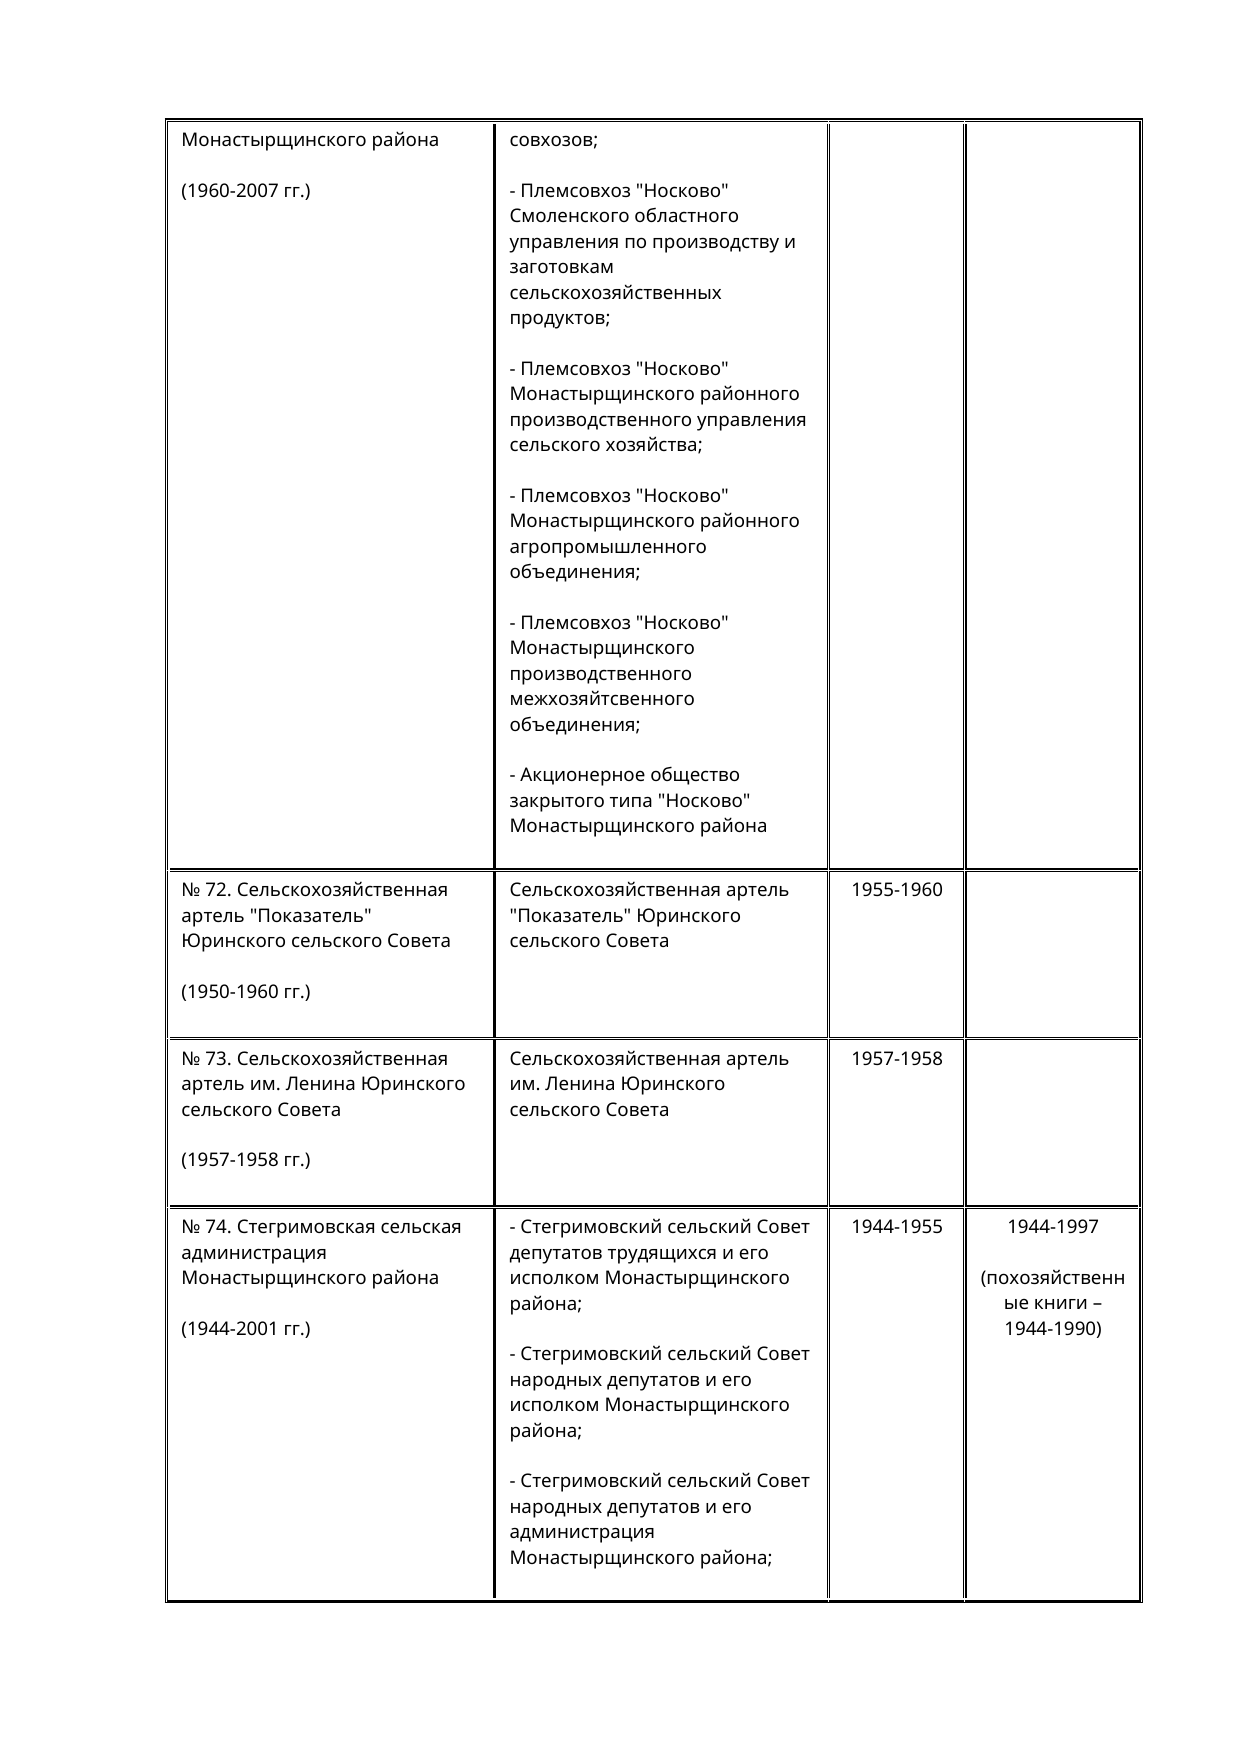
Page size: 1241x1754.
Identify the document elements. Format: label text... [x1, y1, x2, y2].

table_cell [965, 1037, 1141, 1205]
table_cell Сельскохозяйственная артель "Показатель" Юринского сельского Совета [496, 872, 827, 1037]
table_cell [494, 1209, 829, 1600]
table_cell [168, 122, 494, 868]
table_cell [967, 868, 1140, 1037]
table_cell № 73. Сельскохозяйственная артель им. Ленина Юринского сельского Совета (1957-1958 гг.) [166, 1037, 494, 1205]
table_cell Сельскохозяйственная артель им. Ленина Юринского сельского Совета [496, 1040, 827, 1205]
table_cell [965, 1205, 1140, 1600]
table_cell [168, 1205, 494, 1600]
table_cell 1983-1992 [965, 122, 1139, 868]
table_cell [494, 122, 829, 868]
table_cell 1957-1958 [830, 1040, 963, 1205]
table_cell 1955-1960 [830, 872, 963, 1037]
table_cell 1950-2002 [829, 120, 965, 868]
table_cell № 72. Сельскохозяйственная артель "Показатель" Юринского сельского Совета (1950-1960 гг.) [168, 868, 493, 1037]
table_cell 1944-1955 [829, 1205, 965, 1600]
